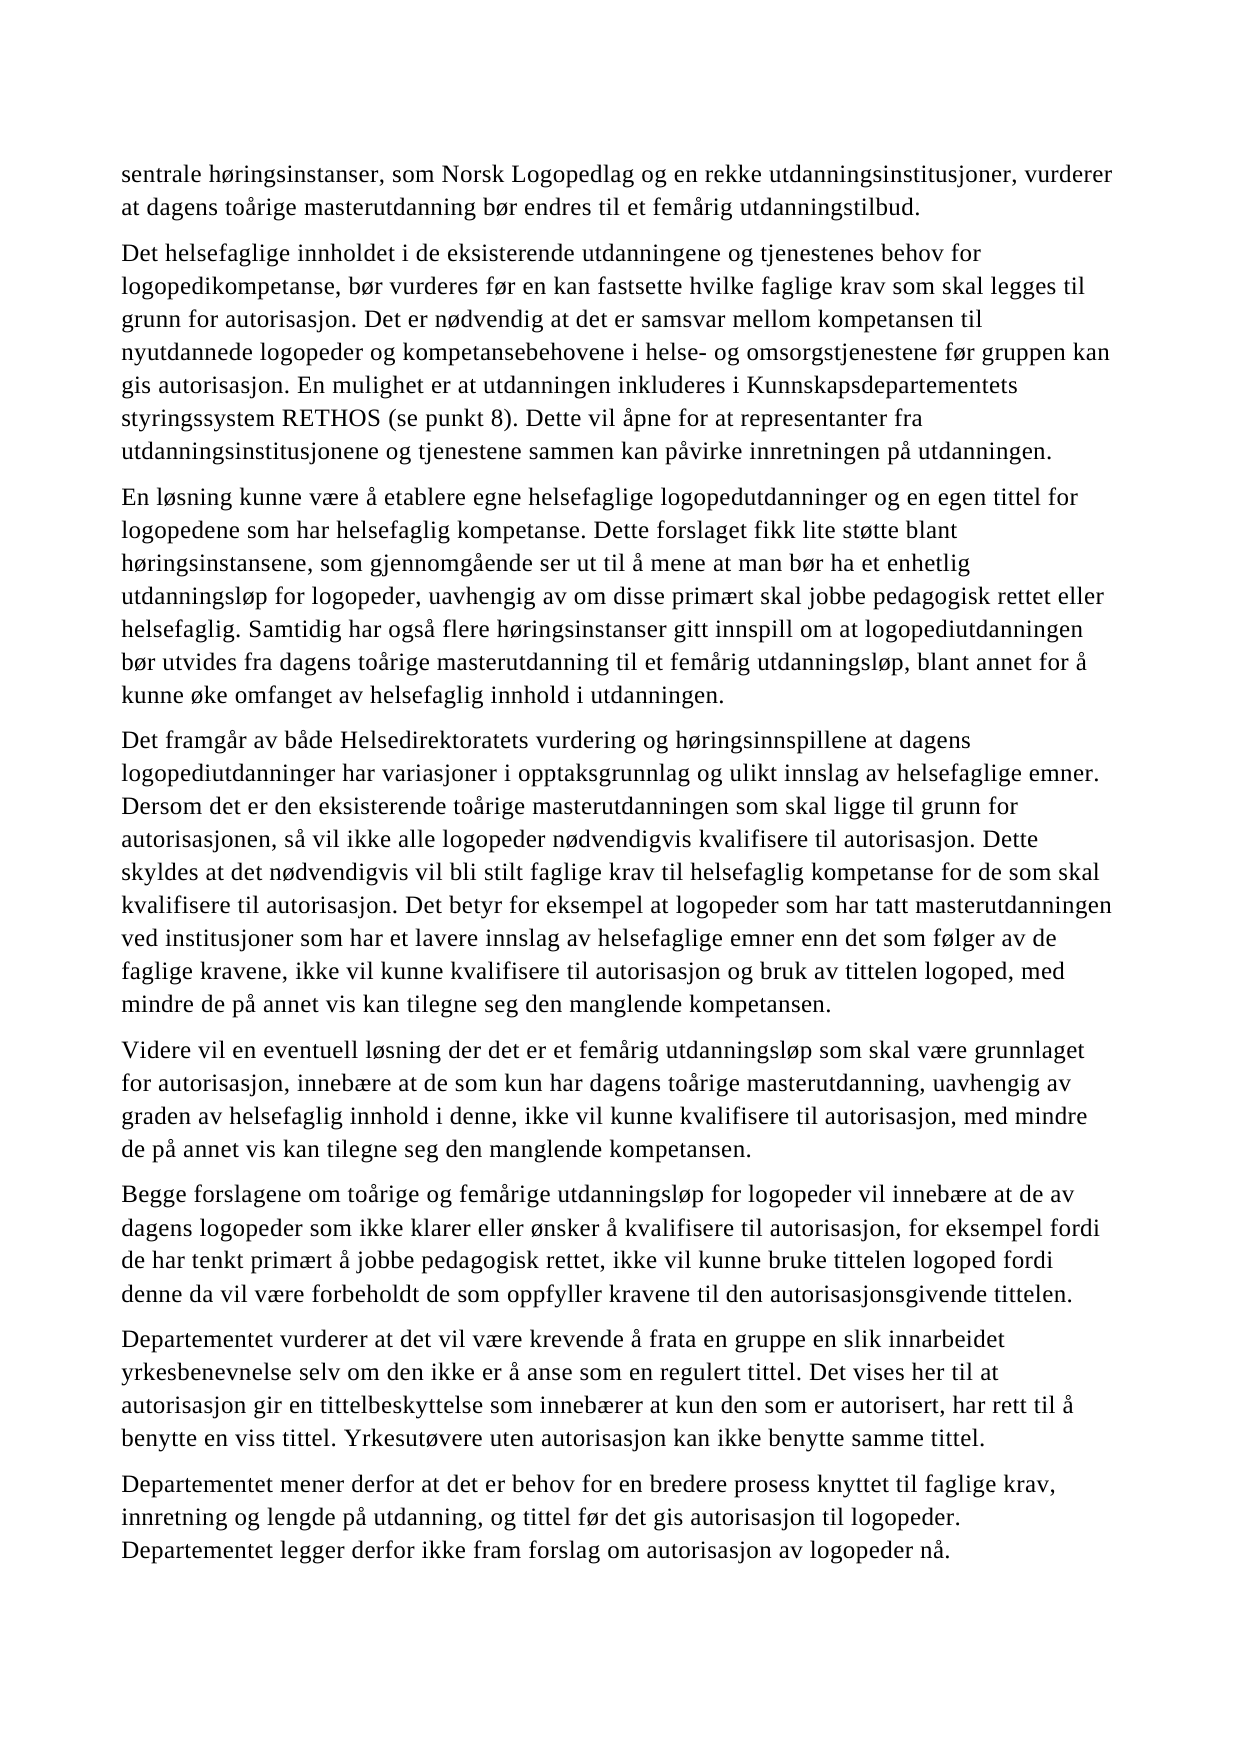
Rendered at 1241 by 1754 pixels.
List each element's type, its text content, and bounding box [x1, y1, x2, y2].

text Departementet vurderer at det vil være krevende å frata en gruppe en slik innarbeidet yrkesbenevnelse selv om den ikke er å anse som en regulert tittel. Det vises her til at autorisasjon gir en tittelbeskyttelse som innebærer at kun den som er autorisert, har rett til å benytte en viss tittel. Yrkesutøvere uten autorisasjon kan ikke benytte samme tittel. [121, 1324, 1119, 1452]
text Videre vil en eventuell løsning der det er et femårig utdanningsløp som skal være grunnlaget for autorisasjon, innebære at de som kun har dagens toårige masterutdanning, uavhengig av graden av helsefaglig innhold i denne, ikke vil kunne kvalifisere til autorisasjon, med mindre de på annet vis kan tilegne seg den manglende kompetansen. [121, 1035, 1119, 1163]
text Det helsefaglige innholdet i de eksisterende utdanningene og tjenestenes behov for logopedikompetanse, bør vurderes før en kan fastsette hvilke faglige krav som skal legges til grunn for autorisasjon. Det er nødvendig at det er samsvar mellom kompetansen til nyutdannede logopeder og kompetansebehovene i helse- og omsorgstjenestene før gruppen kan gis autorisasjon. En mulighet er at utdanningen inkluderes i Kunnskapsdepartementets styringssystem RETHOS (se punkt 8). Dette vil åpne for at representanter fra utdanningsinstitusjonene og tjenestene sammen kan påvirke innretningen på utdanningen. [121, 238, 1119, 465]
text En løsning kunne være å etablere egne helsefaglige logopedutdanninger og en egen tittel for logopedene som har helsefaglig kompetanse. Dette forslaget fikk lite støtte blant høringsinstansene, som gjennomgående ser ut til å mene at man bør ha et enhetlig utdanningsløp for logopeder, uavhengig av om disse primært skal jobbe pedagogisk rettet eller helsefaglig. Samtidig har også flere høringsinstanser gitt innspill om at logopediutdanningen bør utvides fra dagens toårige masterutdanning til et femårig utdanningsløp, blant annet for å kunne øke omfanget av helsefaglig innhold i utdanningen. [121, 482, 1119, 708]
text Departementet mener derfor at det er behov for en bredere prosess knyttet til faglige krav, innretning og lengde på utdanning, og tittel før det gis autorisasjon til logopeder. Departementet legger derfor ikke fram forslag om autorisasjon av logopeder nå. [121, 1469, 1119, 1563]
text Begge forslagene om toårige og femårige utdanningsløp for logopeder vil innebære at de av dagens logopeder som ikke klarer eller ønsker å kvalifisere til autorisasjon, for eksempel fordi de har tenkt primært å jobbe pedagogisk rettet, ikke vil kunne bruke tittelen logoped fordi denne da vil være forbeholdt de som oppfyller kravene til den autorisasjonsgivende tittelen. [121, 1179, 1119, 1307]
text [121, 159, 1119, 221]
text Det framgår av både Helsedirektoratets vurdering og høringsinnspillene at dagens logopediutdanninger har variasjoner i opptaksgrunnlag og ulikt innslag av helsefaglige emner. Dersom det er den eksisterende toårige masterutdanningen som skal ligge til grunn for autorisasjonen, så vil ikke alle logopeder nødvendigvis kvalifisere til autorisasjon. Dette skyldes at det nødvendigvis vil bli stilt faglige krav til helsefaglig kompetanse for de som skal kvalifisere til autorisasjon. Det betyr for eksempel at logopeder som har tatt masterutdanningen ved institusjoner som har et lavere innslag av helsefaglige emner enn det som følger av de faglige kravene, ikke vil kunne kvalifisere til autorisasjon og bruk av tittelen logoped, med mindre de på annet vis kan tilegne seg den manglende kompetansen. [121, 725, 1119, 1018]
